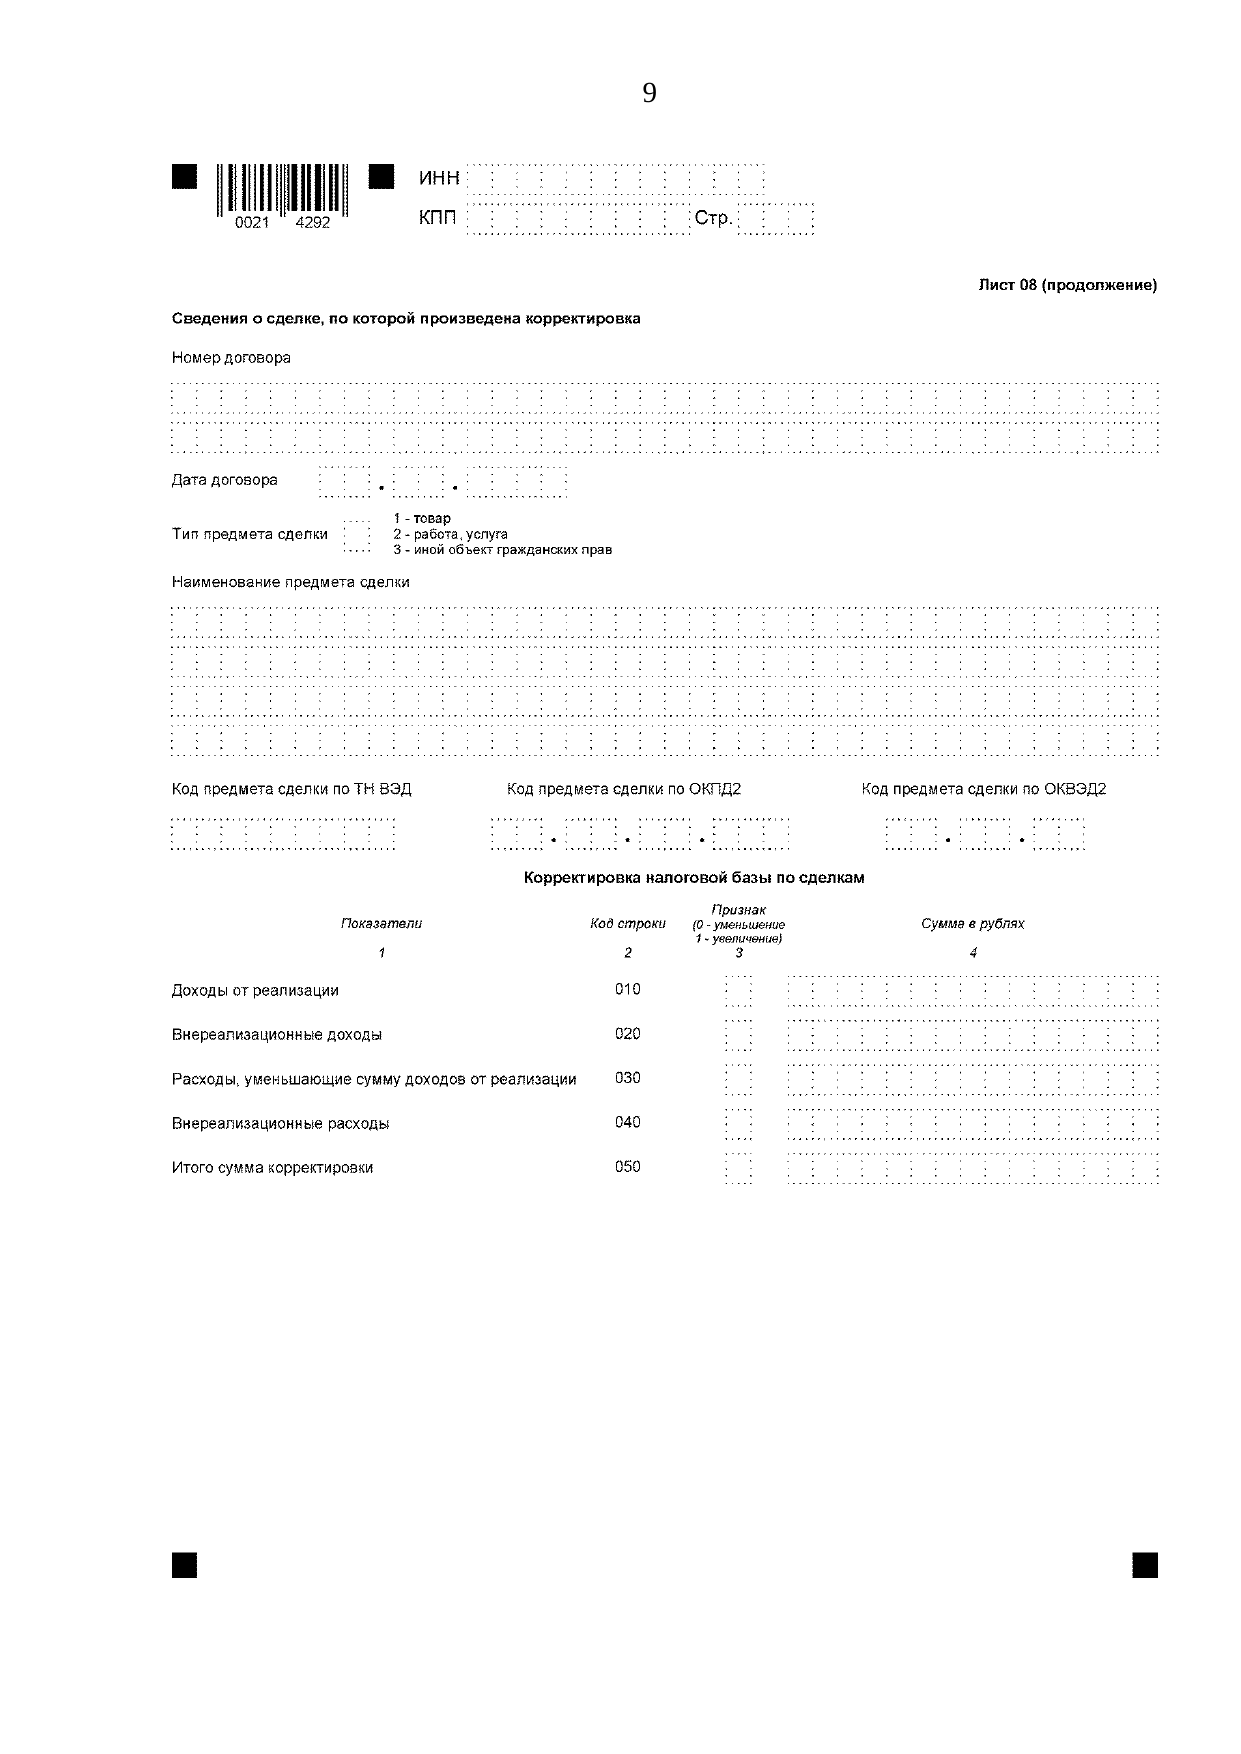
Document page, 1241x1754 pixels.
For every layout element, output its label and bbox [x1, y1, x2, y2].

picture [147, 139, 1182, 1602]
